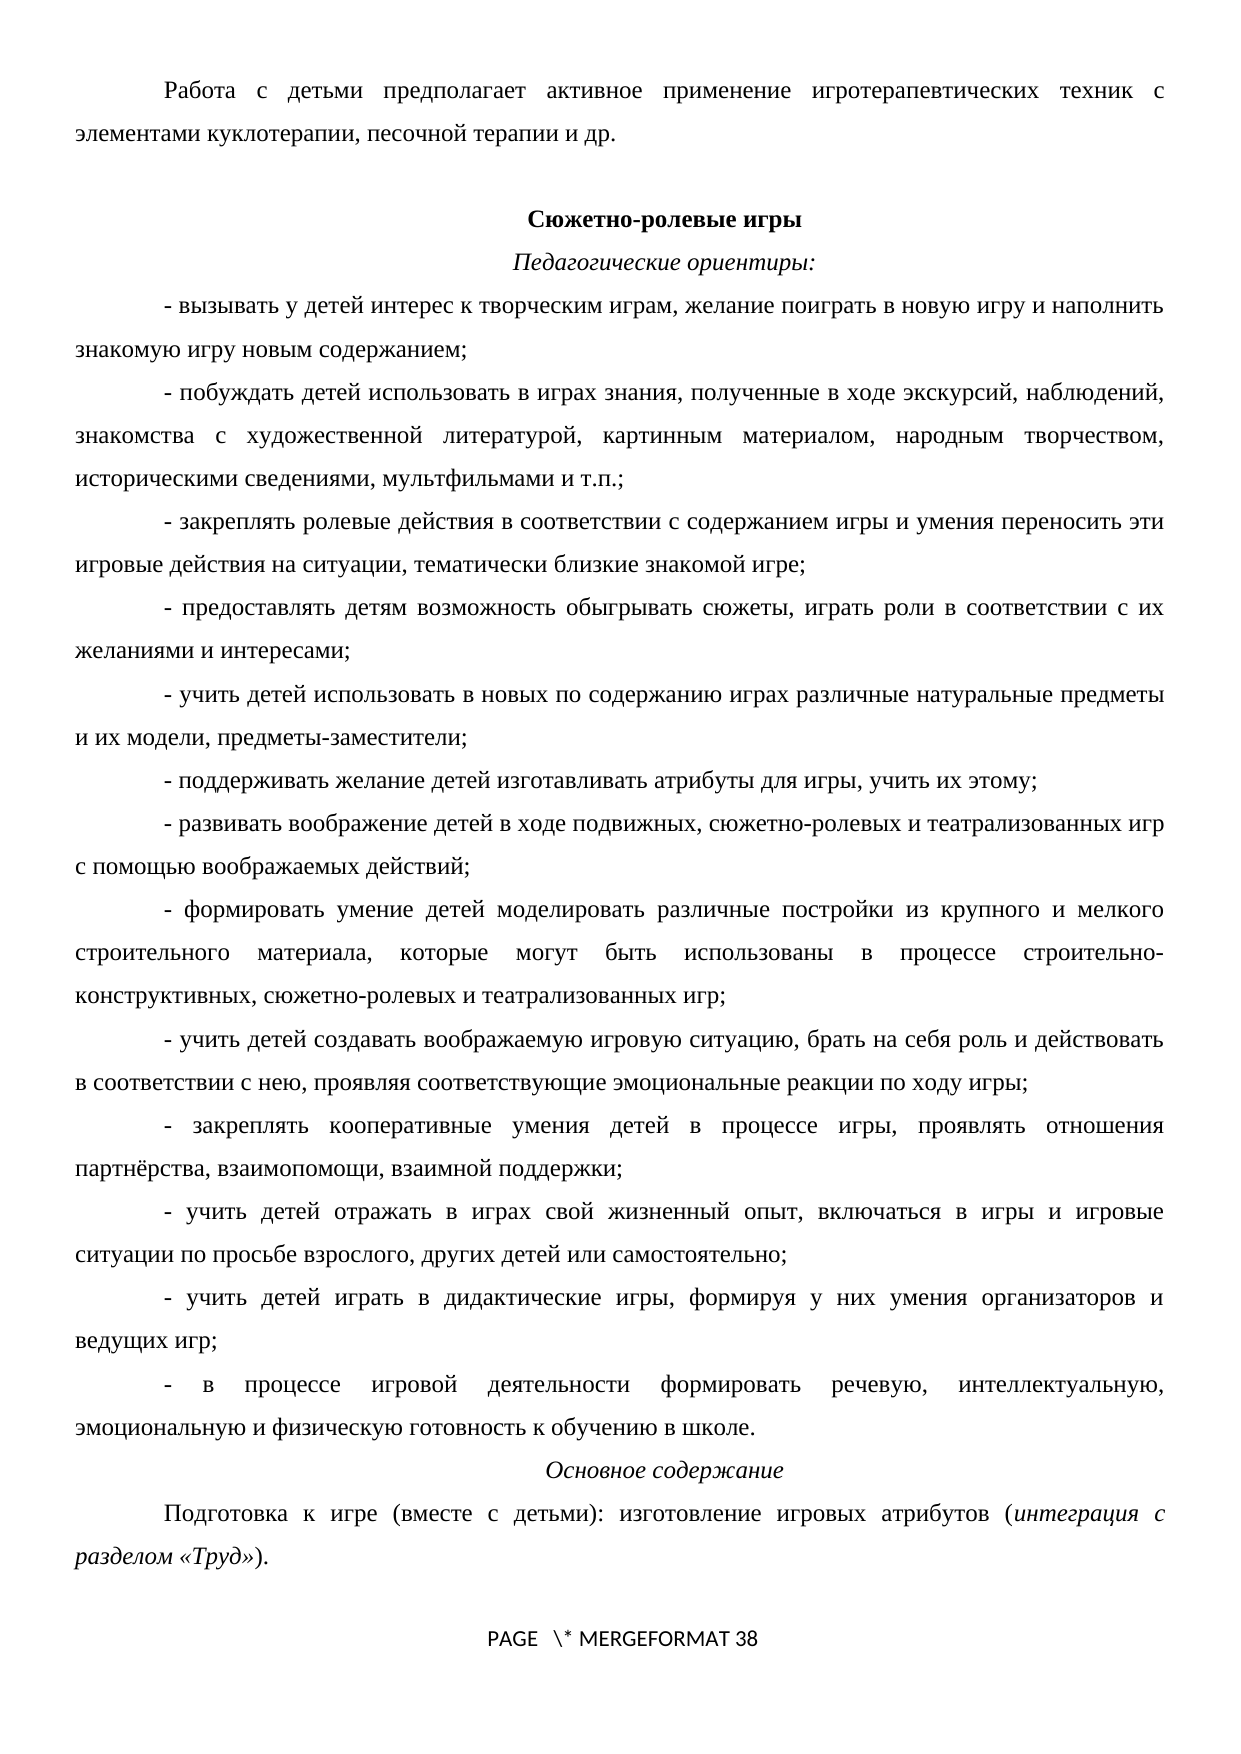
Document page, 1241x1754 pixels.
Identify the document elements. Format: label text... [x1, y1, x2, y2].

text - учить детей отражать в играх свой жизненный опыт, включаться в игры и игровые ситуации по просьбе взрослого, других детей или самостоятельно; [75, 1196, 1165, 1268]
text - учить детей использовать в новых по содержанию играх различные натуральные предметы и их модели, предметы-заместители; [75, 679, 1165, 751]
text - в процессе игровой деятельности формировать речевую, интеллектуальную, эмоциональную и физическую готовность к обучению в школе. [75, 1369, 1165, 1441]
text - закреплять кооперативные умения детей в процессе игры, проявлять отношения партнёрства, взаимопомощи, взаимной поддержки; [75, 1110, 1165, 1182]
text Подготовка к игре (вместе с детьми): изготовление игровых атрибутов (интеграция с разделом «Труд»). [75, 1498, 1165, 1570]
text - формировать умение детей моделировать различные постройки из крупного и мелкого строительного материала, которые могут быть использованы в процессе строительно-конструктивных, сюжетно-ролевых и театрализованных игр; [75, 894, 1165, 1009]
text - поддерживать желание детей изготавливать атрибуты для игры, учить их этому; [75, 765, 1165, 794]
text - побуждать детей использовать в играх знания, полученные в ходе экскурсий, наблюдений, знакомства с художественной литературой, картинным материалом, народным творчеством, историческими сведениями, мультфильмами и т.п.; [75, 377, 1165, 492]
text Сюжетно-ролевые игры [75, 204, 1165, 233]
text - предоставлять детям возможность обыгрывать сюжеты, играть роли в соответствии с их желаниями и интересами; [75, 592, 1165, 664]
text Работа с детьми предполагает активное применение игротерапевтических техник с элементами куклотерапии, песочной терапии и др. [75, 75, 1165, 147]
text Основное содержание [75, 1455, 1165, 1484]
text - вызывать у детей интерес к творческим играм, желание поиграть в новую игру и наполнить знакомую игру новым содержанием; [75, 291, 1165, 362]
text - развивать воображение детей в ходе подвижных, сюжетно-ролевых и театрализованных игр с помощью воображаемых действий; [75, 808, 1165, 880]
text - закреплять ролевые действия в соответствии с содержанием игры и умения переносить эти игровые действия на ситуации, тематически близкие знакомой игре; [75, 506, 1165, 578]
text - учить детей создавать воображаемую игровую ситуацию, брать на себя роль и действовать в соответствии с нею, проявляя соответствующие эмоциональные реакции по ходу игры; [75, 1024, 1165, 1096]
text Педагогические ориентиры: [75, 247, 1165, 276]
text - учить детей играть в дидактические игры, формируя у них умения организаторов и ведущих игр; [75, 1282, 1165, 1354]
